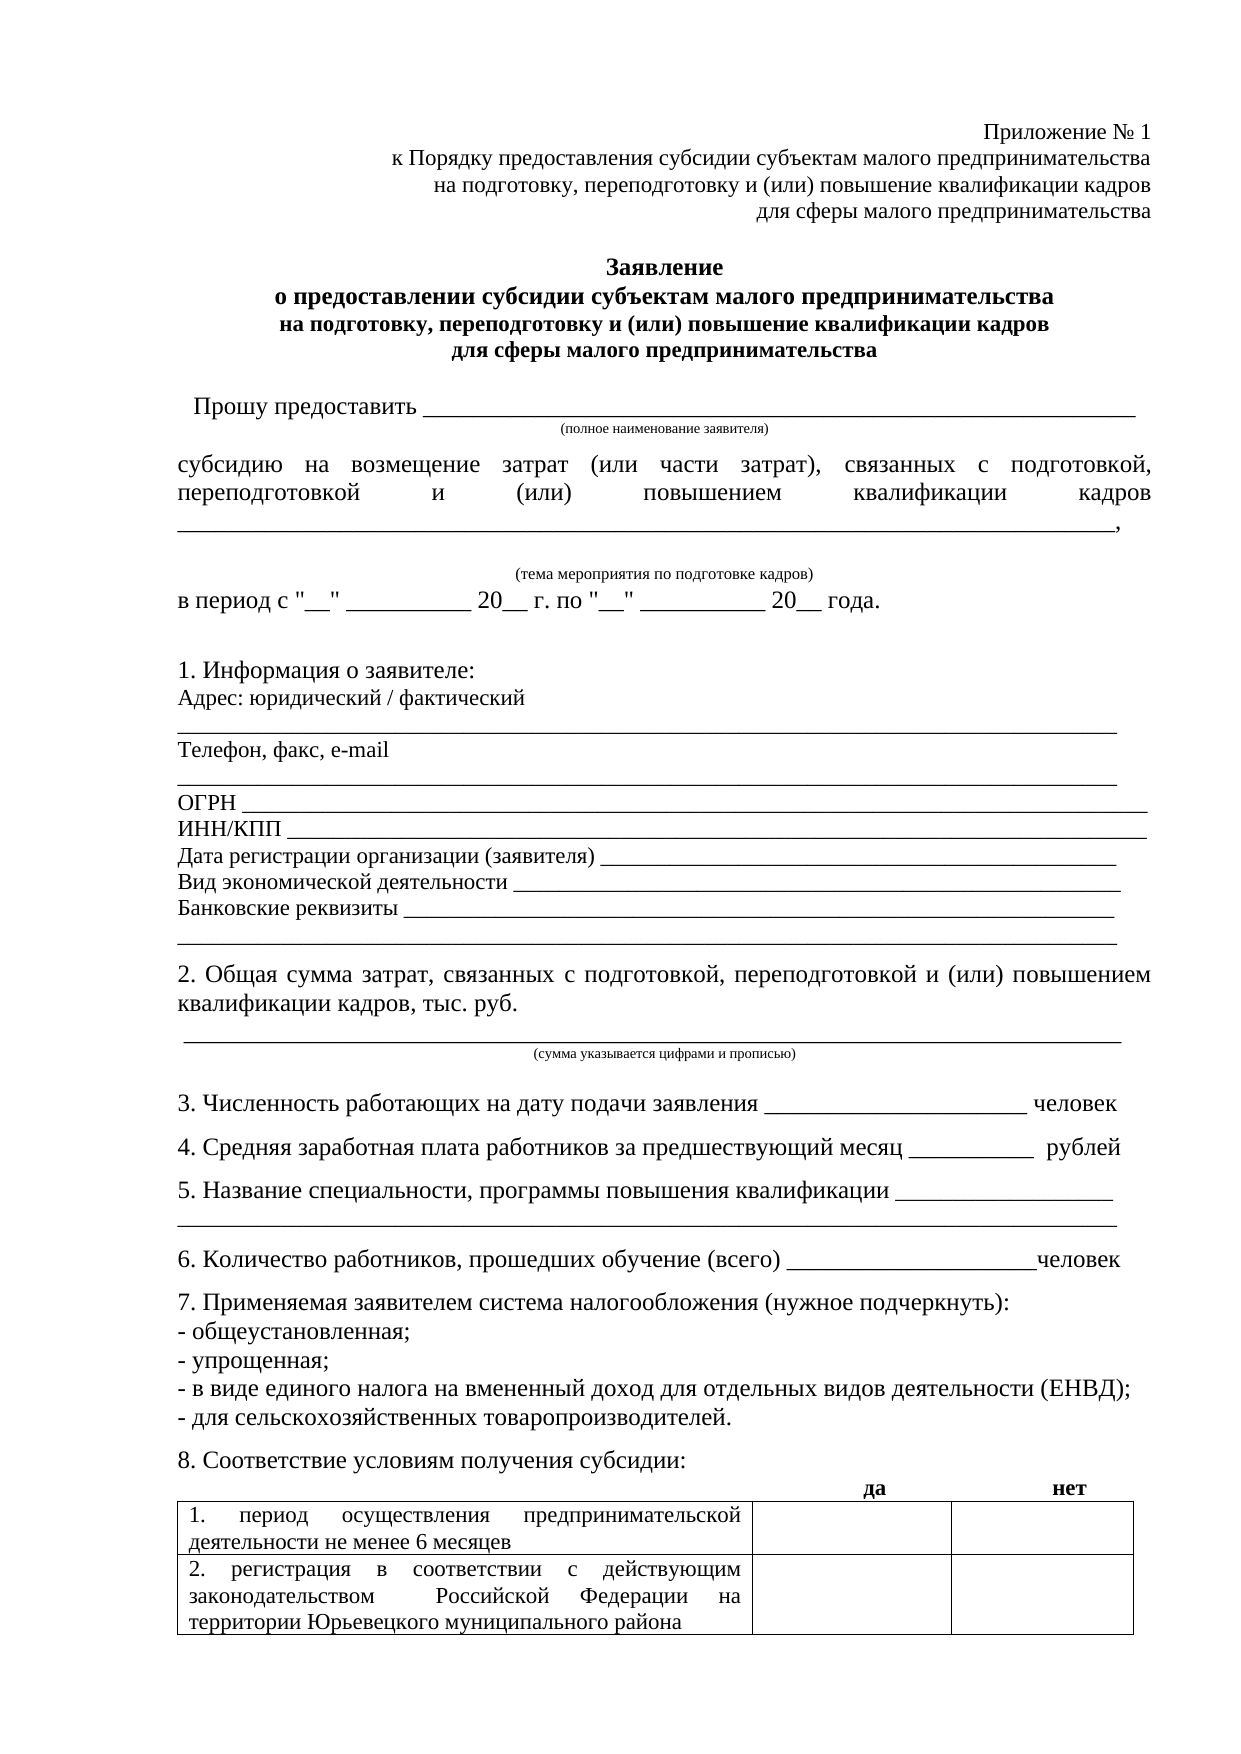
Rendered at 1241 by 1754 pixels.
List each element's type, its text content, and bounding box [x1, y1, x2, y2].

text (тема мероприятия по подготовке кадров) [177, 564, 1152, 583]
text - общеустановленная; [177, 1316, 1152, 1345]
text на подготовку, переподготовку и (или) повышение квалификации кадров [177, 171, 1152, 197]
text ИНН/КПП ___________________________________________________________________________ [177, 815, 1152, 842]
text Телефон, факс, e-mail [177, 736, 1152, 763]
table_cell 2. регистрация в соответствии с действующим законодательством Российской Федерации на территории Юрьевецкого муниципального района [178, 1555, 752, 1634]
table_cell [753, 1502, 951, 1554]
text 4. Средняя заработная плата работников за предшествующий месяц __________ рублей [177, 1132, 1152, 1160]
text __________________________________________________________________________________ [177, 1203, 1152, 1230]
table_cell [952, 1502, 1133, 1554]
table_header да нет [177, 1474, 1133, 1501]
text 3. Численность работающих на дату подачи заявления _____________________ человек [177, 1088, 1152, 1117]
text в период с "__" __________ 20__ г. по "__" __________ 20__ года. [177, 585, 1152, 643]
text __________________________________________________________________________________ [177, 921, 1152, 947]
table_cell [952, 1555, 1133, 1634]
text 6. Количество работников, прошедших обучение (всего) ____________________человек [177, 1244, 1152, 1273]
text 8. Соответствие условиям получения субсидии: [177, 1445, 1152, 1474]
table_cell [753, 1555, 951, 1634]
text - в виде единого налога на вмененный доход для отдельных видов деятельности (ЕНВД); [177, 1373, 1152, 1402]
text (сумма указывается цифрами и прописью) [177, 1045, 1152, 1074]
text __________________________________________________________________________________ [177, 710, 1152, 736]
text Банковские реквизиты ______________________________________________________________ [177, 894, 1152, 921]
text 1. Информация о заявителе: [177, 655, 1152, 683]
text __________________________________________________________________________________ [177, 763, 1152, 789]
text 7. Применяемая заявителем система налогообложения (нужное подчеркнуть): [177, 1287, 1152, 1316]
text для сферы малого предпринимательства [177, 197, 1152, 223]
text к Порядку предоставления субсидии субъектам малого предпринимательства [177, 144, 1152, 171]
text - упрощенная; [177, 1345, 1152, 1373]
text 2. Общая сумма затрат, связанных с подготовкой, переподготовкой и (или) повышением квалификации кадров, тыс. руб. [177, 959, 1152, 1017]
text субсидию на возмещение затрат (или части затрат), связанных с подготовкой, переподготовкой и (или) повышением квалификации кадров ___________________________________________________________________________, [177, 449, 1152, 564]
text на подготовку, переподготовку и (или) повышение квалификации кадров [177, 310, 1152, 336]
text о предоставлении субсидии субъектам малого предпринимательства [177, 281, 1152, 310]
text Заявление [177, 252, 1152, 281]
text Дата регистрации организации (заявителя) _____________________________________________ [177, 842, 1152, 868]
text ОГРН _______________________________________________________________________________ [177, 789, 1152, 815]
text для сферы малого предпринимательства [177, 336, 1152, 362]
text ___________________________________________________________________________ [177, 1017, 1152, 1045]
text Вид экономической деятельности _____________________________________________________ [177, 868, 1152, 894]
table_cell 1. период осуществления предпринимательской деятельности не менее 6 месяцев [178, 1502, 752, 1554]
text 5. Название специальности, программы повышения квалификации ___________________ [177, 1175, 1152, 1203]
text Приложение № 1 [177, 118, 1152, 144]
text - для сельскохозяйственных товаропроизводителей. [177, 1402, 1152, 1431]
text Адрес: юридический / фактический [177, 683, 1152, 710]
text Прошу предоставить _________________________________________________________ (полное наименование заявителя) [177, 391, 1152, 449]
